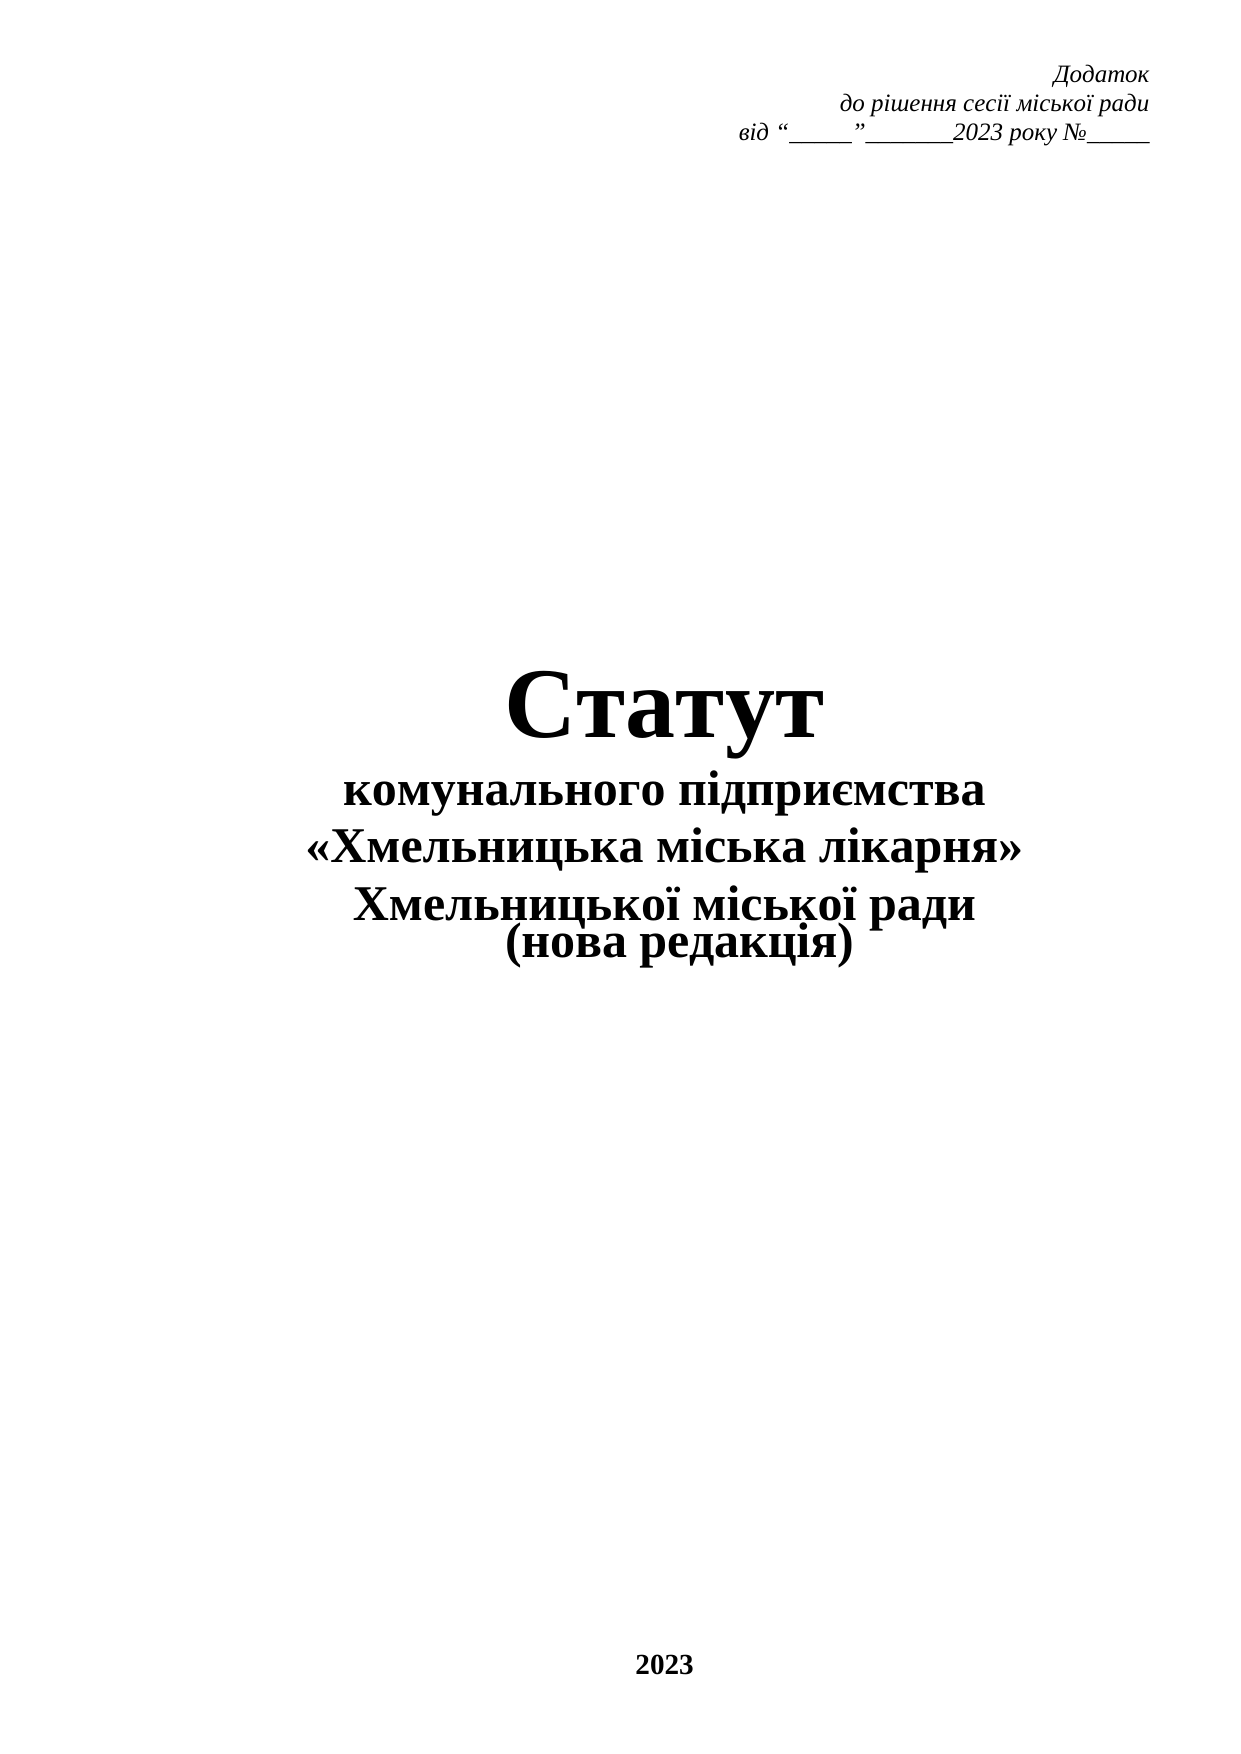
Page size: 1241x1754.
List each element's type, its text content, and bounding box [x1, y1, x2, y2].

text (нова редакція) [514, 931, 845, 965]
text 2023 [177, 1647, 1152, 1681]
text Додаток [177, 59, 1152, 88]
text від “_____”_______2023 року №_____ [177, 117, 1152, 145]
text комунального підприємства «Хмельницька міська лікарня» [177, 759, 1152, 874]
text (нова редакція) [207, 931, 515, 965]
text Хмельницької міської ради [177, 874, 1152, 931]
text до рішення сесії міської ради [177, 88, 1152, 117]
text Статут [177, 644, 1152, 759]
text (нова редакція) [843, 931, 1152, 965]
